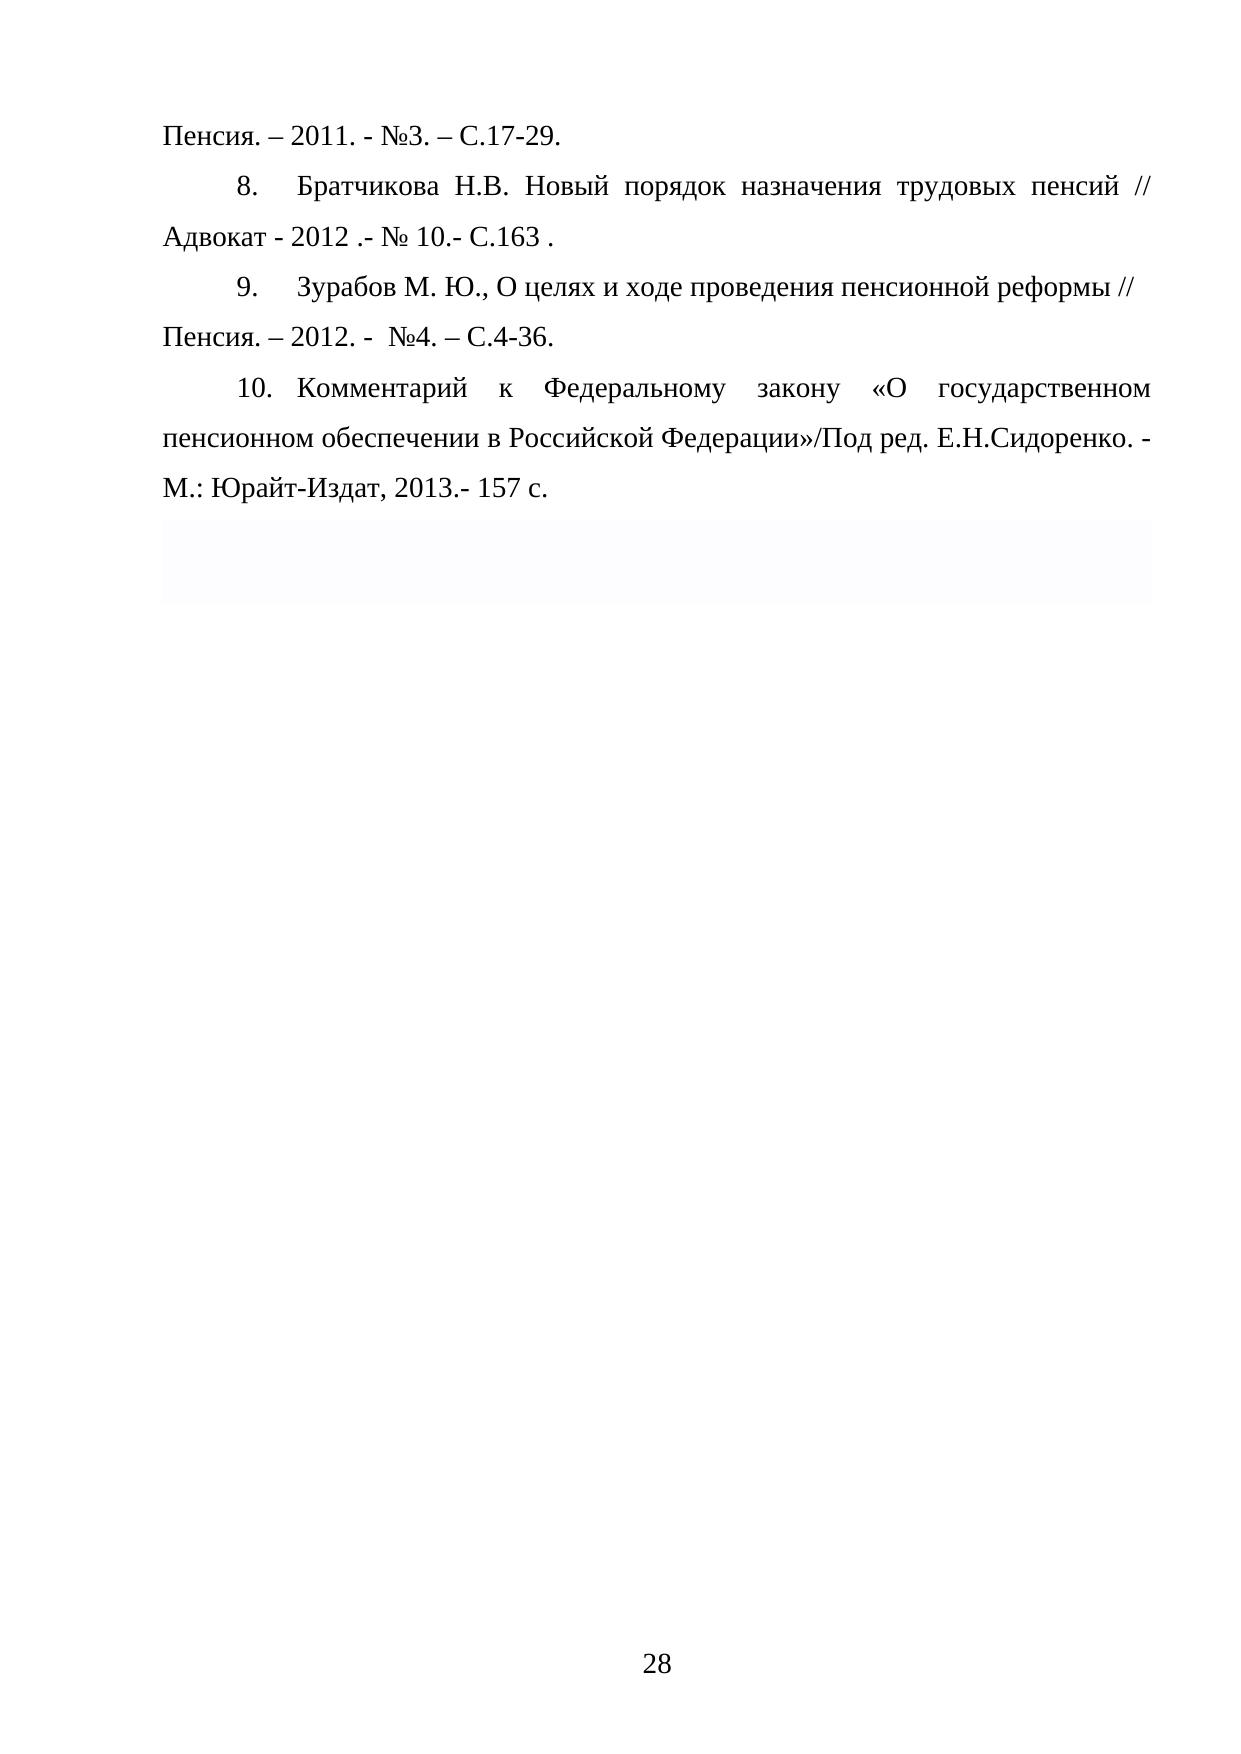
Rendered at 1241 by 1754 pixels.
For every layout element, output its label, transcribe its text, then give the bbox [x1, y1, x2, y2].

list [162, 118, 1152, 152]
list Зурабов М. Ю., О целях и ходе проведения пенсионной реформы // Пенсия. – 2012. - №4. – С.4-36. [162, 269, 1152, 353]
list Комментарий к Федеральному закону «О государственном пенсионном обеспечении в Российской Федерации»/Под ред. Е.Н.Сидоренко. - М.: Юрайт-Издат, 2013.- 157 с. [162, 370, 1152, 504]
list Братчикова Н.В. Новый порядок назначения трудовых пенсий // Адвокат - 2012 .- № 10.- С.163 . [162, 168, 1152, 252]
